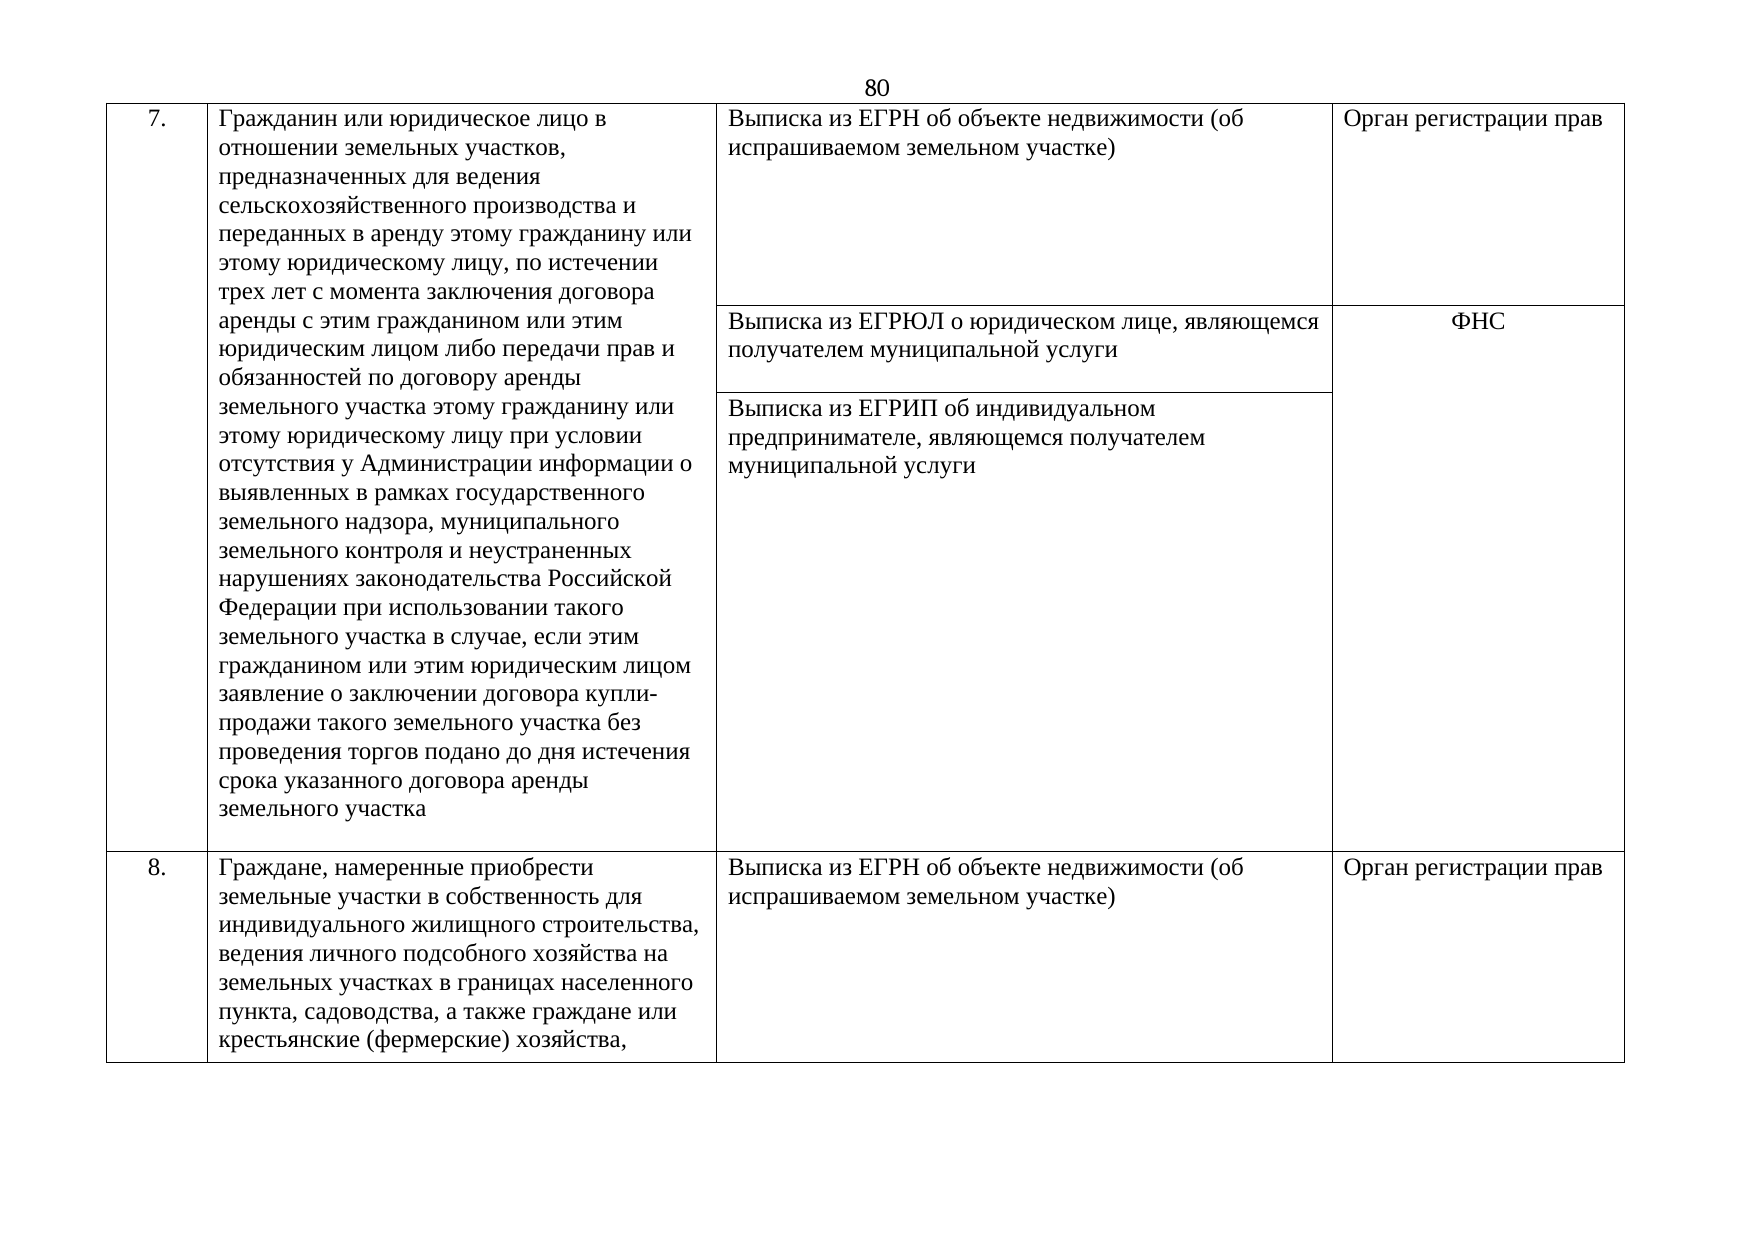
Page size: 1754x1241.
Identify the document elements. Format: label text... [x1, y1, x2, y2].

table_cell 7. [107, 104, 207, 851]
table_cell Орган регистрации прав [1333, 104, 1624, 305]
table_cell Выписка из ЕГРН об объекте недвижимости (об испрашиваемом земельном участке) [717, 104, 1332, 305]
table_cell 8. [107, 852, 207, 1062]
table_cell Выписка из ЕГРИП об индивидуальном предпринимателе, являющемся получателем муниципальной услуги [717, 393, 1332, 851]
table_cell Гражданин или юридическое лицо в отношении земельных участков, предназначенных для ведения сельскохозяйственного производства и переданных в аренду этому гражданину или этому юридическому лицу, по истечении трех лет с момента заключения договора аренды с этим гражданином или этим юридическим лицом либо передачи прав и обязанностей по договору аренды земельного участка этому гражданину или этому юридическому лицу при условии отсутствия у Администрации информации о выявленных в рамках государственного земельного надзора, муниципального земельного контроля и неустраненных нарушениях законодательства Российской Федерации при использовании такого земельного участка в случае, если этим гражданином или этим юридическим лицом заявление о заключении договора купли-продажи такого земельного участка без проведения торгов подано до дня истечения срока указанного договора аренды земельного участка [208, 104, 716, 851]
table_cell ФНС [1333, 306, 1624, 851]
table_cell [717, 306, 1332, 392]
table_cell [1333, 852, 1624, 1062]
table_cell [208, 852, 716, 1062]
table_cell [717, 852, 1332, 1062]
